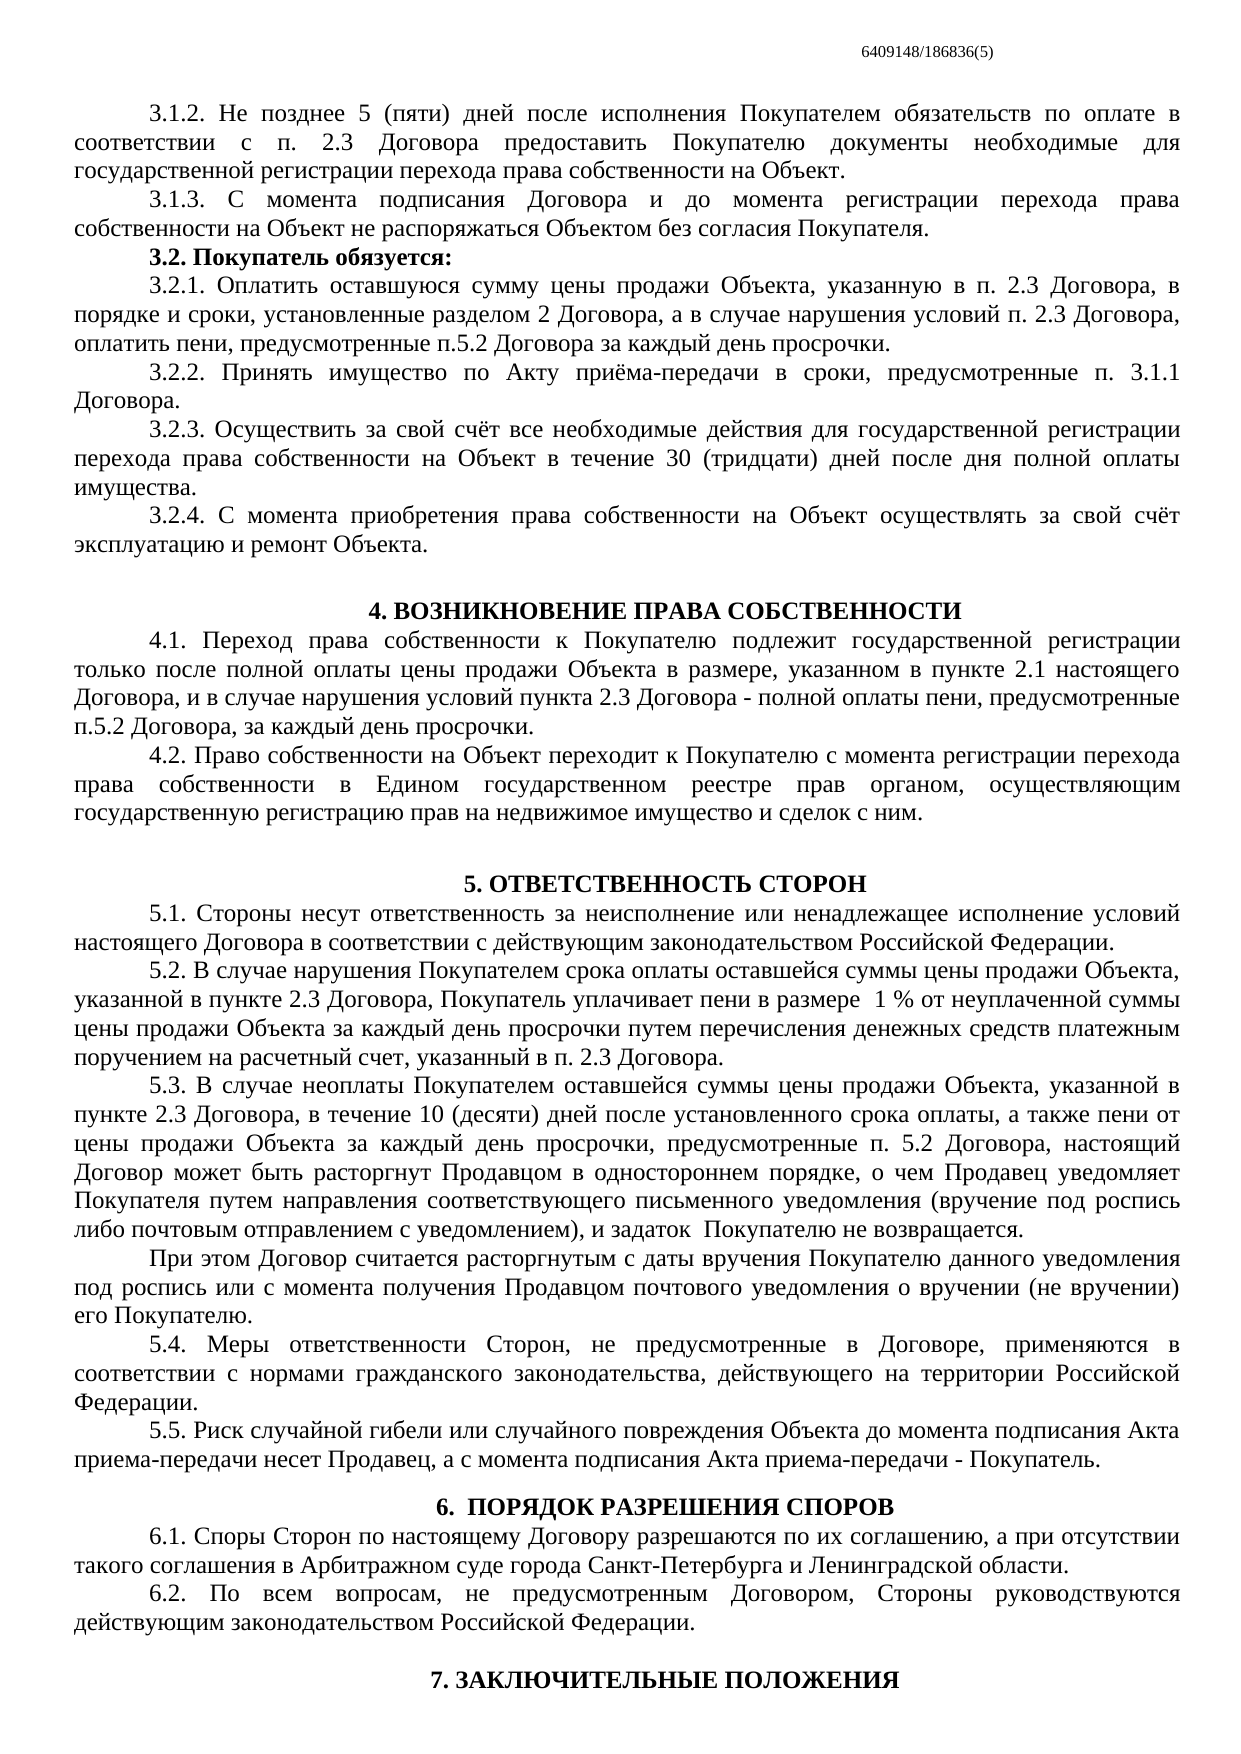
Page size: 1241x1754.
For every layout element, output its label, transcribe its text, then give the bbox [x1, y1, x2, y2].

text 5. ОТВЕТСТВЕННОСТЬ СТОРОН [74, 869, 1181, 898]
text 3.2.4. С момента приобретения права собственности на Объект осуществлять за свой счёт эксплуатацию и ремонт Объекта. [74, 500, 1181, 558]
text 6.2. По всем вопросам, не предусмотренным Договором, Стороны руководствуются действующим законодательством Российской Федерации. [74, 1578, 1181, 1636]
text 3.2.2. Принять имущество по Акту приёма-передачи в сроки, предусмотренные п. 3.1.1 Договора. [74, 357, 1181, 414]
text 3.2. Покупатель обязуется: [74, 242, 1181, 270]
text 6. ПОРЯДОК РАЗРЕШЕНИЯ СПОРОВ [74, 1492, 1181, 1521]
text 5.1. Стороны несут ответственность за неисполнение или ненадлежащее исполнение условий настоящего Договора в соответствии с действующим законодательством Российской Федерации. [74, 898, 1181, 956]
text 4.2. Право собственности на Объект переходит к Покупателю с момента регистрации перехода права собственности в Едином государственном реестре прав органом, осуществляющим государственную регистрацию прав на недвижимое имущество и сделок с ним. [74, 740, 1181, 826]
text 6.1. Споры Сторон по настоящему Договору разрешаются по их соглашению, а при отсутствии такого соглашения в Арбитражном суде города Санкт-Петербурга и Ленинградской области. [74, 1521, 1181, 1578]
text 5.4. Меры ответственности Сторон, не предусмотренные в Договоре, применяются в соответствии с нормами гражданского законодательства, действующего на территории Российской Федерации. [74, 1329, 1181, 1416]
text 3.1.2. Не позднее 5 (пяти) дней после исполнения Покупателем обязательств по оплате в соответствии с п. 2.3 Договора предоставить Покупателю документы необходимые для государственной регистрации перехода права собственности на Объект. [74, 98, 1181, 184]
text 5.3. В случае неоплаты Покупателем оставшейся суммы цены продажи Объекта, указанной в пункте 2.3 Договора, в течение 10 (десяти) дней после установленного срока оплаты, а также пени от цены продажи Объекта за каждый день просрочки, предусмотренные п. 5.2 Договора, настоящий Договор может быть расторгнут Продавцом в одностороннем порядке, о чем Продавец уведомляет Покупателя путем направления соответствующего письменного уведомления (вручение под роспись либо почтовым отправлением с уведомлением), и задаток Покупателю не возвращается. [74, 1071, 1181, 1243]
text 3.1.3. С момента подписания Договора и до момента регистрации перехода права собственности на Объект не распоряжаться Объектом без согласия Покупателя. [74, 184, 1181, 242]
text При этом Договор считается расторгнутым с даты вручения Покупателю данного уведомления под роспись или с момента получения Продавцом почтового уведомления о вручении (не вручении) его Покупателю. [74, 1243, 1181, 1329]
text 3.2.3. Осуществить за свой счёт все необходимые действия для государственной регистрации перехода права собственности на Объект в течение 30 (тридцати) дней после дня полной оплаты имущества. [74, 414, 1181, 500]
text 4.1. Переход права собственности к Покупателю подлежит государственной регистрации только после полной оплаты цены продажи Объекта в размере, указанном в пункте 2.1 настоящего Договора, и в случае нарушения условий пункта 2.3 Договора - полной оплаты пени, предусмотренные п.5.2 Договора, за каждый день просрочки. [74, 625, 1181, 740]
text 5.5. Риск случайной гибели или случайного повреждения Объекта до момента подписания Акта приема-передачи несет Продавец, а с момента подписания Акта приема-передачи - Покупатель. [74, 1416, 1181, 1473]
text 7. ЗАКЛЮЧИТЕЛЬНЫЕ ПОЛОЖЕНИЯ [74, 1665, 1181, 1693]
text 4. ВОЗНИКНОВЕНИЕ ПРАВА СОБСТВЕННОСТИ [74, 596, 1181, 625]
text 3.2.1. Оплатить оставшуюся сумму цены продажи Объекта, указанную в п. 2.3 Договора, в порядке и сроки, установленные разделом 2 Договора, а в случае нарушения условий п. 2.3 Договора, оплатить пени, предусмотренные п.5.2 Договора за каждый день просрочки. [74, 270, 1181, 357]
text 5.2. В случае нарушения Покупателем срока оплаты оставшейся суммы цены продажи Объекта, указанной в пункте 2.3 Договора, Покупатель уплачивает пени в размере 1 % от неуплаченной суммы цены продажи Объекта за каждый день просрочки путем перечисления денежных средств платежным поручением на расчетный счет, указанный в п. 2.3 Договора. [74, 956, 1181, 1071]
